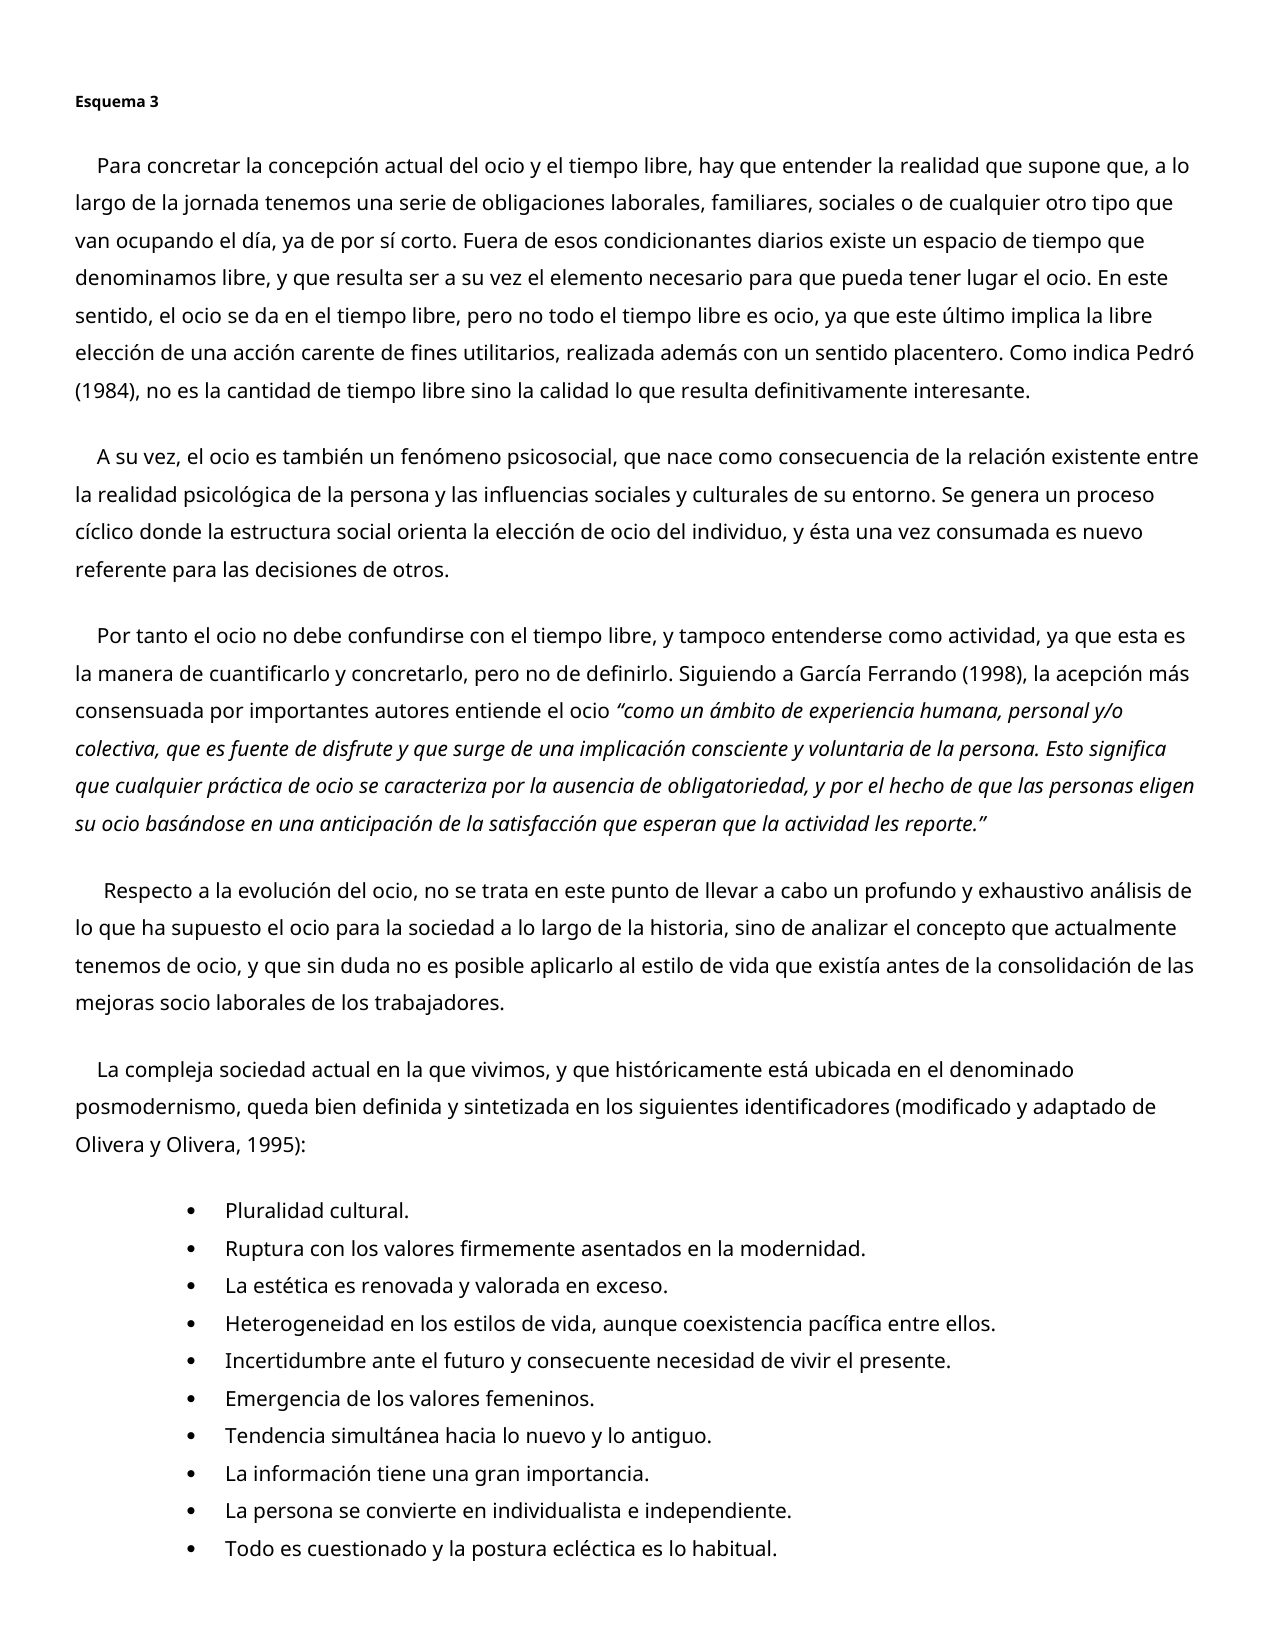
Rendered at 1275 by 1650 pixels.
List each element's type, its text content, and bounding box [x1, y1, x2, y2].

list Emergencia de los valores femeninos. [187, 1375, 1200, 1412]
text Esquema 3 [75, 75, 1200, 112]
list Incertidumbre ante el futuro y consecuente necesidad de vivir el presente. [187, 1337, 1200, 1375]
text Para concretar la concepción actual del ocio y el tiempo libre, hay que entender la realidad que supone que, a lo largo de la jornada tenemos una serie de obligaciones laborales, familiares, sociales o de cualquier otro tipo que van ocupando el día, ya de por sí corto. Fuera de esos condicionantes diarios existe un espacio de tiempo que denominamos libre, y que resulta ser a su vez el elemento necesario para que pueda tener lugar el ocio. En este sentido, el ocio se da en el tiempo libre, pero no todo el tiempo libre es ocio, ya que este último implica la libre elección de una acción carente de fines utilitarios, realizada además con un sentido placentero. Como indica Pedró (1984), no es la cantidad de tiempo libre sino la calidad lo que resulta definitivamente interesante. [75, 142, 1200, 404]
list La información tiene una gran importancia. [187, 1450, 1200, 1487]
text A su vez, el ocio es también un fenómeno psicosocial, que nace como consecuencia de la relación existente entre la realidad psicológica de la persona y las influencias sociales y culturales de su entorno. Se genera un proceso cíclico donde la estructura social orienta la elección de ocio del individuo, y ésta una vez consumada es nuevo referente para las decisiones de otros. [75, 433, 1200, 583]
list La estética es renovada y valorada en exceso. [187, 1262, 1200, 1300]
list Pluralidad cultural. [187, 1187, 1200, 1225]
text Por tanto el ocio no debe confundirse con el tiempo libre, y tampoco entenderse como actividad, ya que esta es la manera de cuantificarlo y concretarlo, pero no de definirlo. Siguiendo a García Ferrando (1998), la acepción más consensuada por importantes autores entiende el ocio “como un ámbito de experiencia humana, personal y/o colectiva, que es fuente de disfrute y que surge de una implicación consciente y voluntaria de la persona. Esto significa que cualquier práctica de ocio se caracteriza por la ausencia de obligatoriedad, y por el hecho de que las personas eligen su ocio basándose en una anticipación de la satisfacción que esperan que la actividad les reporte.” [75, 612, 1200, 837]
list Ruptura con los valores firmemente asentados en la modernidad. [187, 1225, 1200, 1262]
text La compleja sociedad actual en la que vivimos, y que históricamente está ubicada en el denominado posmodernismo, queda bien definida y sintetizada en los siguientes identificadores (modificado y adaptado de Olivera y Olivera, 1995): [75, 1046, 1200, 1158]
list Tendencia simultánea hacia lo nuevo y lo antiguo. [187, 1412, 1200, 1450]
list Heterogeneidad en los estilos de vida, aunque coexistencia pacífica entre ellos. [187, 1300, 1200, 1337]
list Todo es cuestionado y la postura ecléctica es lo habitual. [187, 1525, 1200, 1562]
text Respecto a la evolución del ocio, no se trata en este punto de llevar a cabo un profundo y exhaustivo análisis de lo que ha supuesto el ocio para la sociedad a lo largo de la historia, sino de analizar el concepto que actualmente tenemos de ocio, y que sin duda no es posible aplicarlo al estilo de vida que existía antes de la consolidación de las mejoras socio laborales de los trabajadores. [75, 867, 1200, 1017]
list La persona se convierte en individualista e independiente. [187, 1487, 1200, 1525]
